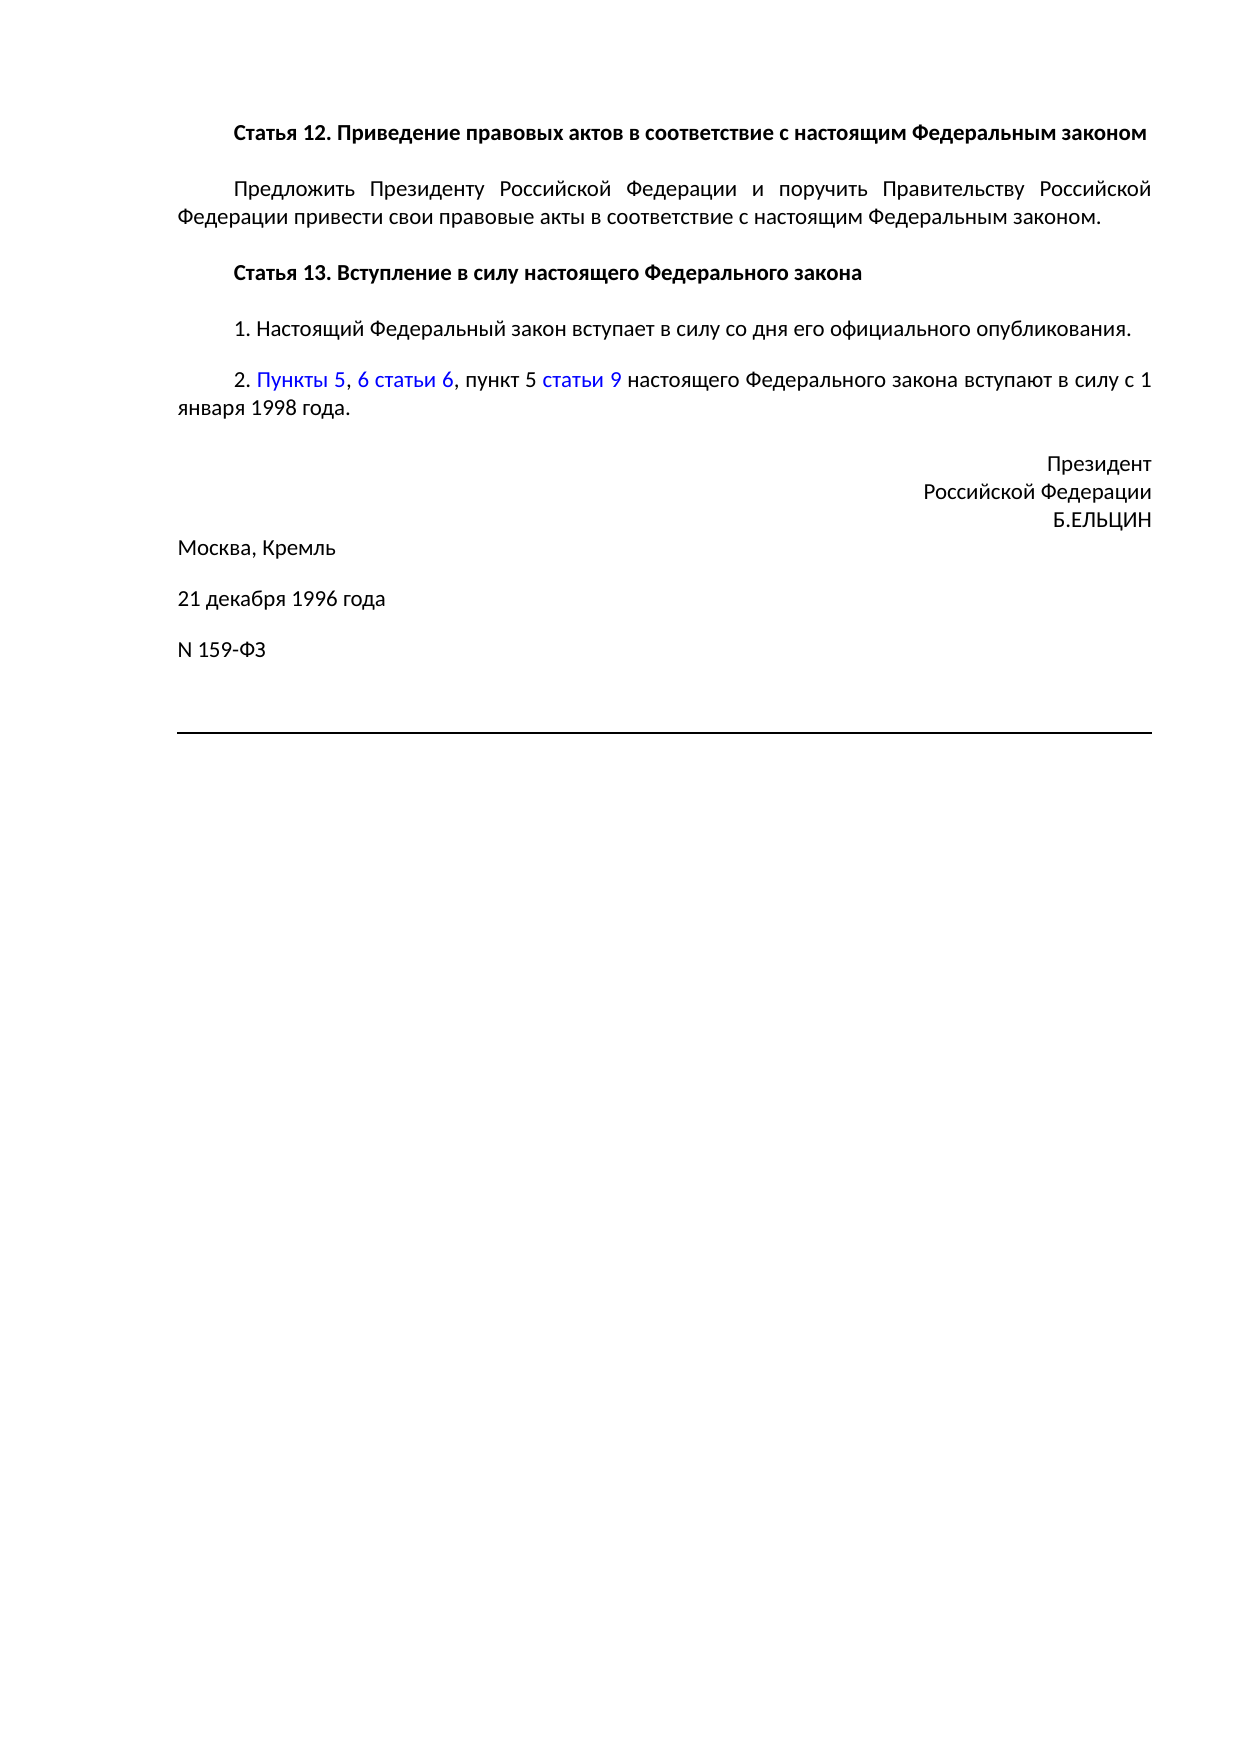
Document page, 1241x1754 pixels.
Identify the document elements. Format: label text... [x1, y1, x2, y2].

text Москва, Кремль [177, 533, 1152, 561]
text Предложить Президенту Российской Федерации и поручить Правительству Российской Федерации привести свои правовые акты в соответствие с настоящим Федеральным законом. [177, 174, 1152, 230]
title Статья 12. Приведение правовых актов в соответствие с настоящим Федеральным законом [177, 118, 1152, 146]
text N 159-ФЗ [177, 635, 1152, 663]
text Президент [177, 449, 1152, 477]
text 2. Пункты 5, 6 статьи 6, пункт 5 статьи 9 настоящего Федерального закона вступают в силу с 1 января 1998 года. [177, 365, 1152, 421]
text 21 декабря 1996 года [177, 584, 1152, 612]
text 1. Настоящий Федеральный закон вступает в силу со дня его официального опубликования. [177, 314, 1152, 342]
text Российской Федерации [177, 477, 1152, 505]
title Статья 13. Вступление в силу настоящего Федерального закона [177, 258, 1152, 286]
text Б.ЕЛЬЦИН [177, 505, 1152, 533]
